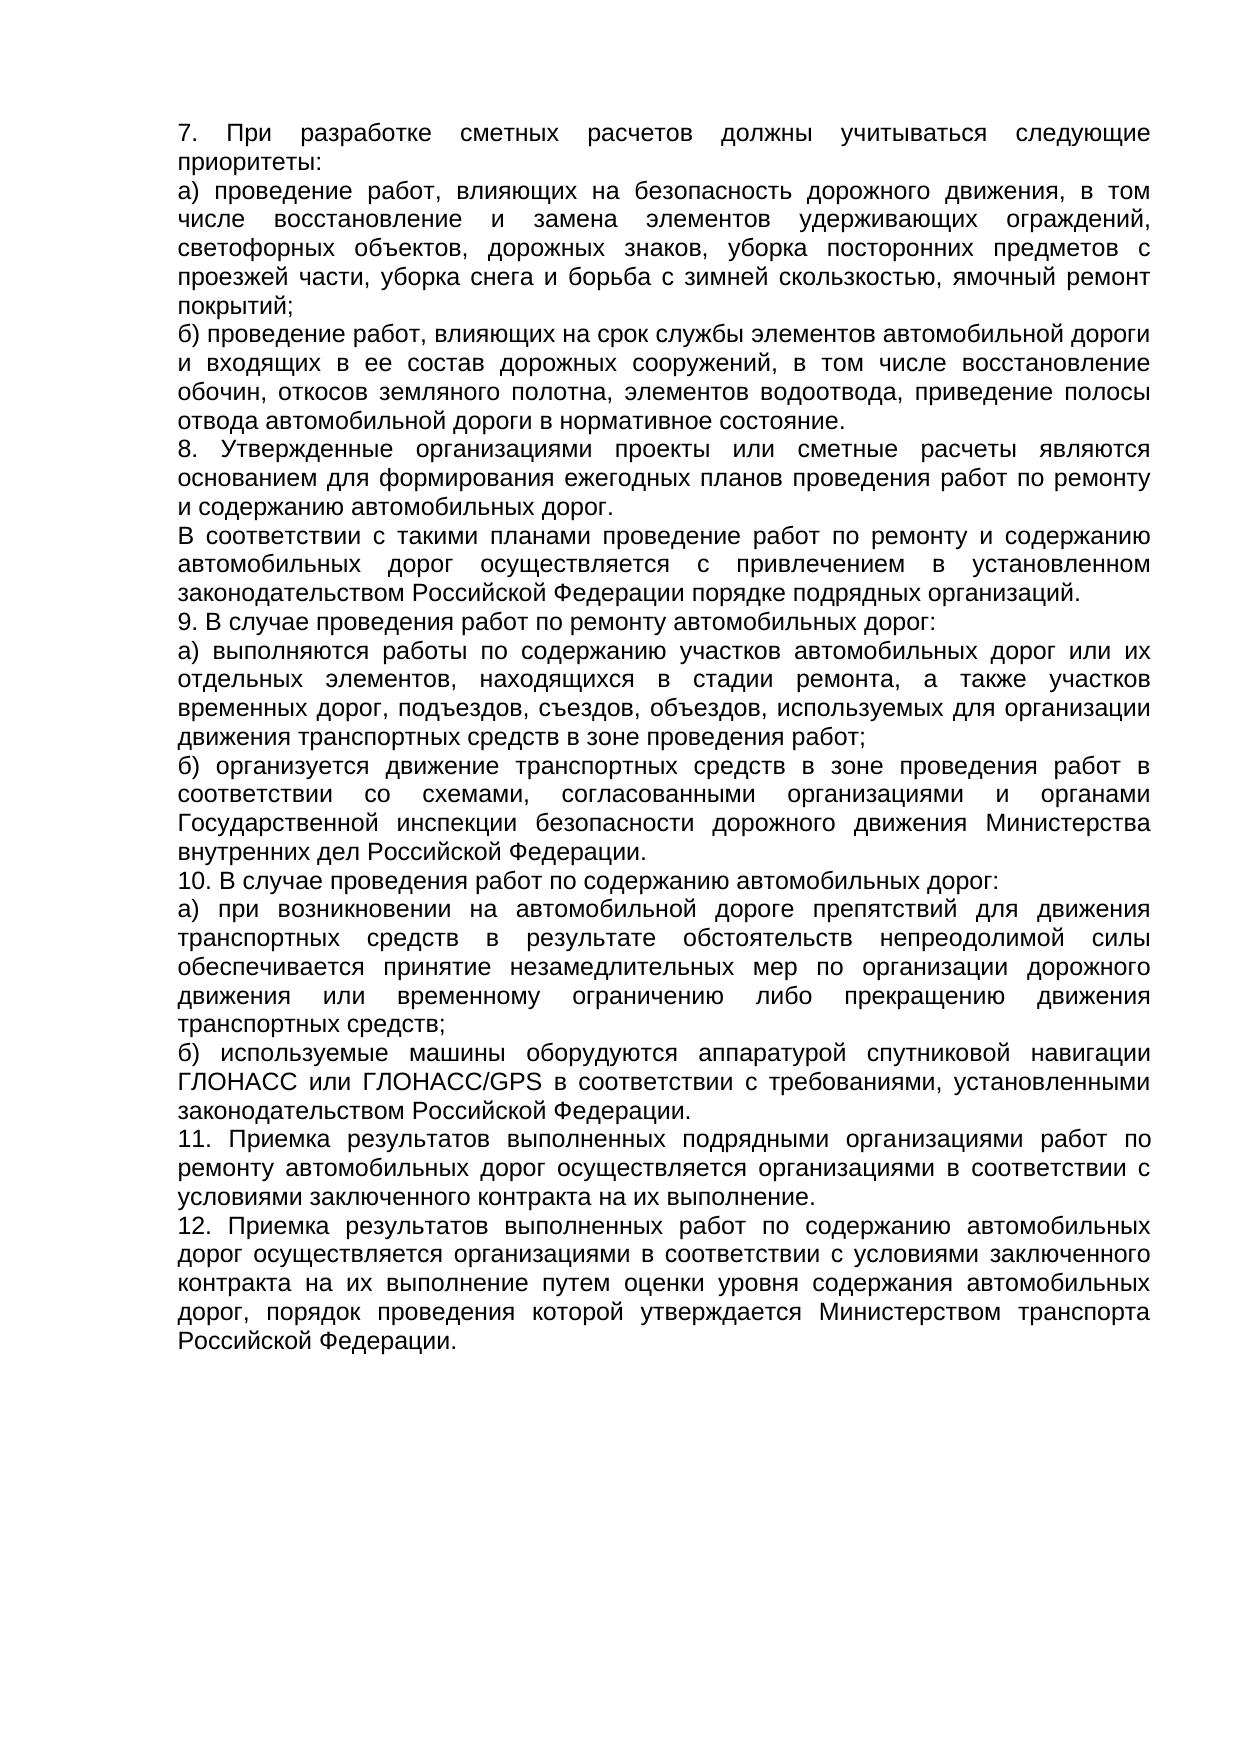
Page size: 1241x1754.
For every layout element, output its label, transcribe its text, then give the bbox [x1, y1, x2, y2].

text 8. Утвержденные организациями проекты или сметные расчеты являются основанием для формирования ежегодных планов проведения работ по ремонту и содержанию автомобильных дорог. [177, 434, 1152, 521]
text 12. Приемка результатов выполненных работ по содержанию автомобильных дорог осуществляется организациями в соответствии с условиями заключенного контракта на их выполнение путем оценки уровня содержания автомобильных дорог, порядок проведения которой утверждается Министерством транспорта Российской Федерации. [177, 1211, 1152, 1354]
text 11. Приемка результатов выполненных подрядными организациями работ по ремонту автомобильных дорог осуществляется организациями в соответствии с условиями заключенного контракта на их выполнение. [177, 1124, 1152, 1211]
text б) организуется движение транспортных средств в зоне проведения работ в соответствии со схемами, согласованными организациями и органами Государственной инспекции безопасности дорожного движения Министерства внутренних дел Российской Федерации. [177, 751, 1152, 866]
text 10. В случае проведения работ по содержанию автомобильных дорог: [177, 866, 1152, 894]
text 7. При разработке сметных расчетов должны учитываться следующие приоритеты: [177, 118, 1152, 176]
text б) используемые машины оборудуются аппаратурой спутниковой навигации ГЛОНАСС или ГЛОНАСС/GPS в соответствии с требованиями, установленными законодательством Российской Федерации. [177, 1038, 1152, 1124]
text а) проведение работ, влияющих на безопасность дорожного движения, в том числе восстановление и замена элементов удерживающих ограждений, светофорных объектов, дорожных знаков, уборка посторонних предметов с проезжей части, уборка снега и борьба с зимней скользкостью, ямочный ремонт покрытий; [177, 176, 1152, 319]
text б) проведение работ, влияющих на срок службы элементов автомобильной дороги и входящих в ее состав дорожных сооружений, в том числе восстановление обочин, откосов земляного полотна, элементов водоотвода, приведение полосы отвода автомобильной дороги в нормативное состояние. [177, 319, 1152, 434]
text 9. В случае проведения работ по ремонту автомобильных дорог: [177, 607, 1152, 636]
text В соответствии с такими планами проведение работ по ремонту и содержанию автомобильных дорог осуществляется с привлечением в установленном законодательством Российской Федерации порядке подрядных организаций. [177, 521, 1152, 607]
text а) выполняются работы по содержанию участков автомобильных дорог или их отдельных элементов, находящихся в стадии ремонта, а также участков временных дорог, подъездов, съездов, объездов, используемых для организации движения транспортных средств в зоне проведения работ; [177, 636, 1152, 751]
text а) при возникновении на автомобильной дороге препятствий для движения транспортных средств в результате обстоятельств непреодолимой силы обеспечивается принятие незамедлительных мер по организации дорожного движения или временному ограничению либо прекращению движения транспортных средств; [177, 894, 1152, 1038]
